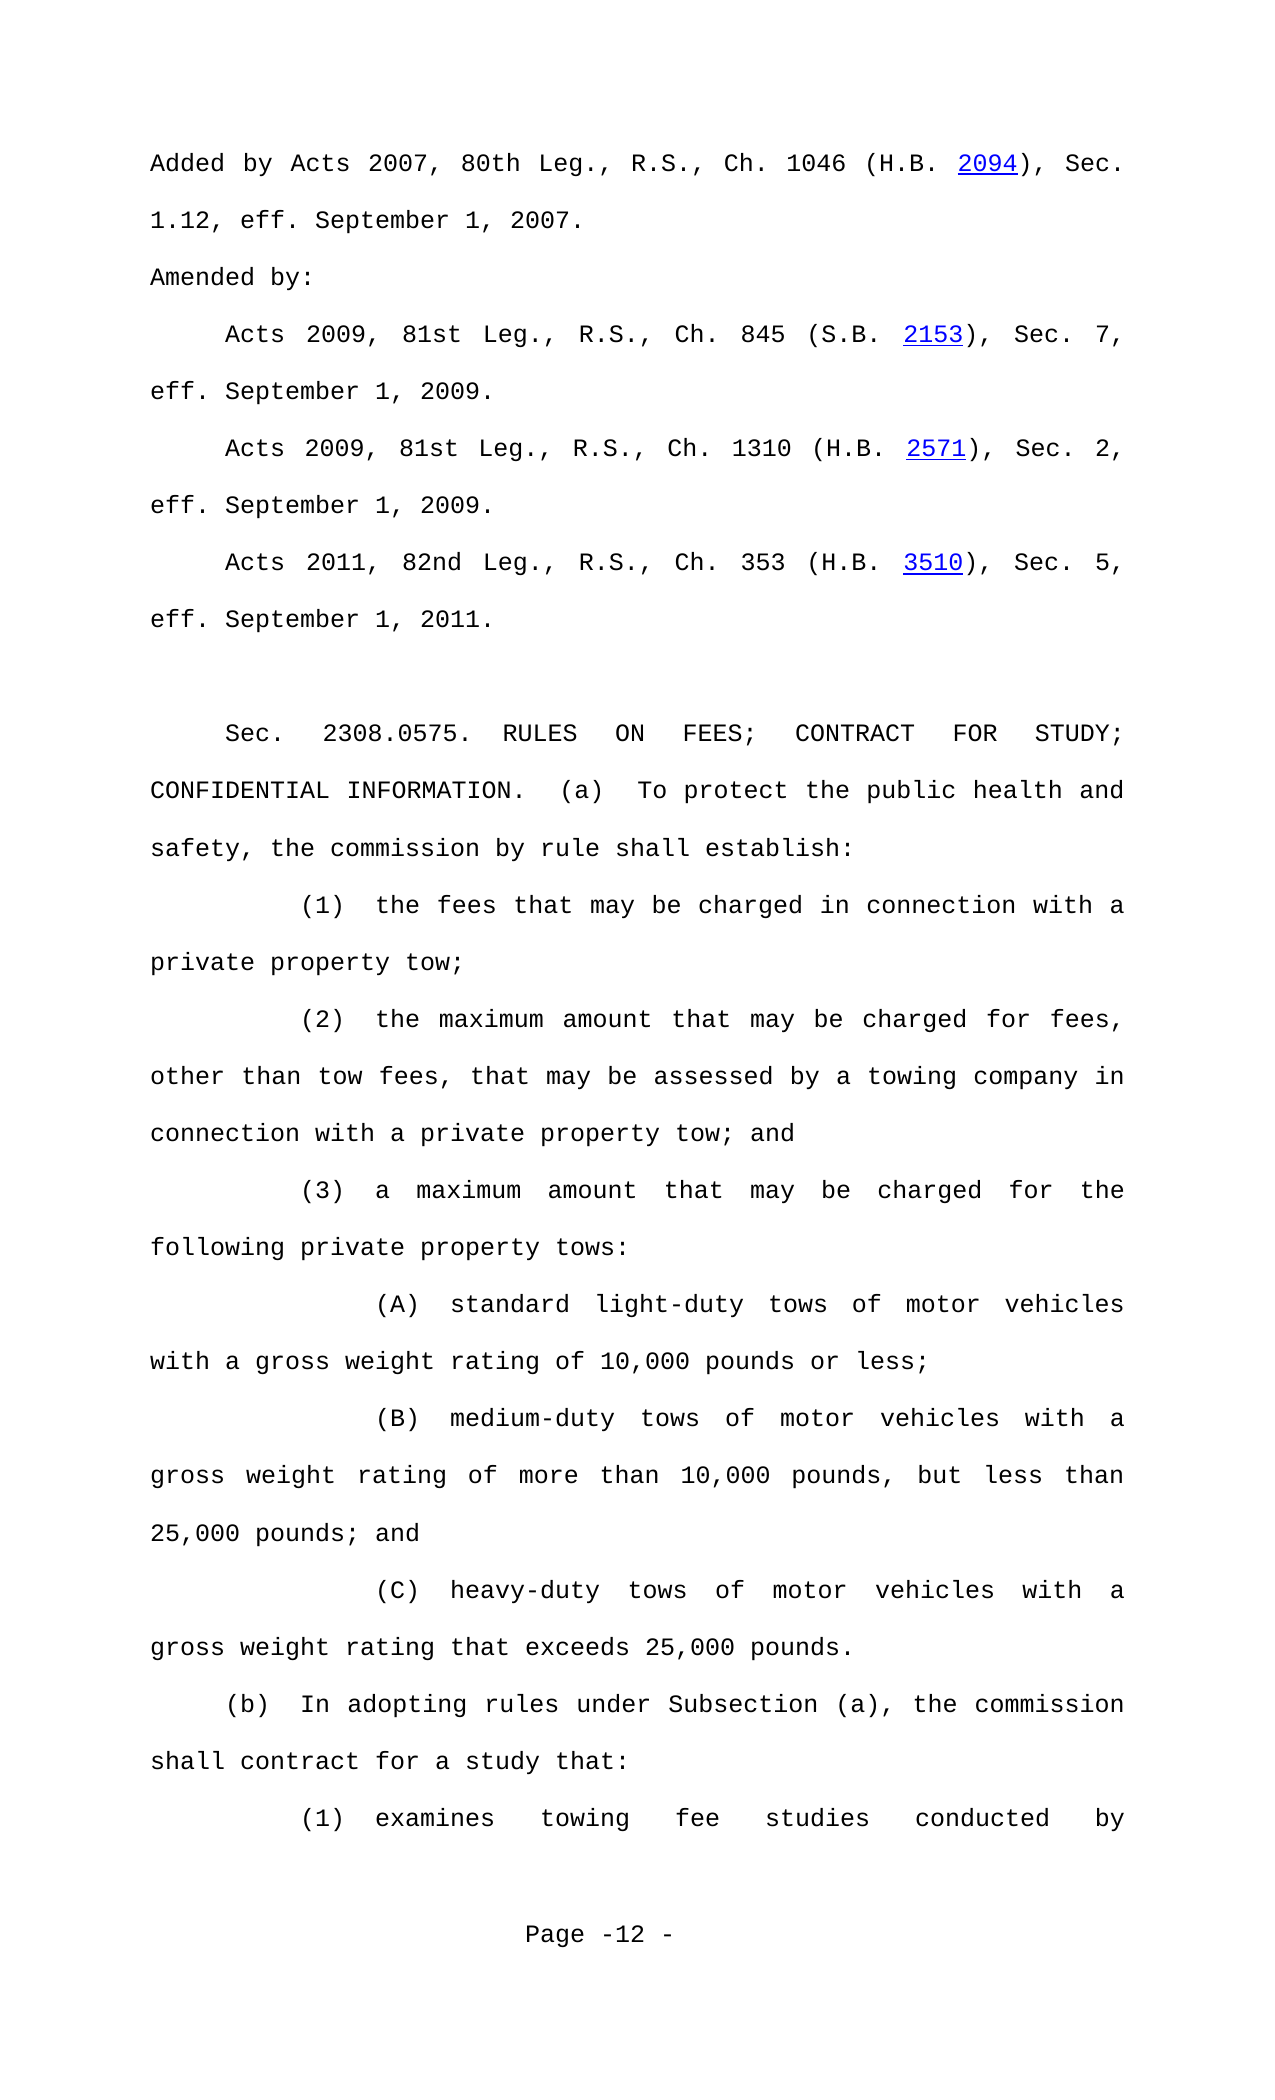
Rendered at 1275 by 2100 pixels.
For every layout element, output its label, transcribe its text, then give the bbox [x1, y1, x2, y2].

text (b) In adopting rules under Subsection (a), the commission shall contract for a study that: [150, 1691, 1125, 1777]
text Sec. 2308.0575. RULES ON FEES; CONTRACT FOR STUDY; CONFIDENTIAL INFORMATION. (a) To protect the public health and safety, the commission by rule shall establish: [150, 721, 1125, 863]
text Acts 2009, 81st Leg., R.S., Ch. 1310 (H.B. 2571), Sec. 2, eff. September 1, 2009. [150, 435, 1125, 521]
text Acts 2009, 81st Leg., R.S., Ch. 845 (S.B. 2153), Sec. 7, eff. September 1, 2009. [150, 321, 1125, 407]
text (A) standard light-duty tows of motor vehicles with a gross weight rating of 10,000 pounds or less; [150, 1292, 1125, 1377]
text Added by Acts 2007, 80th Leg., R.S., Ch. 1046 (H.B. 2094), Sec. 1.12, eff. September 1, 2007. [150, 150, 1125, 236]
text (B) medium-duty tows of motor vehicles with a gross weight rating of more than 10,000 pounds, but less than 25,000 pounds; and [150, 1406, 1125, 1548]
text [150, 1805, 1125, 1834]
text Acts 2011, 82nd Leg., R.S., Ch. 353 (H.B. 3510), Sec. 5, eff. September 1, 2011. [150, 549, 1125, 635]
text (1) the fees that may be charged in connection with a private property tow; [150, 892, 1125, 978]
text (3) a maximum amount that may be charged for the following private property tows: [150, 1177, 1125, 1263]
text (2) the maximum amount that may be charged for fees, other than tow fees, that may be assessed by a towing company in connection with a private property tow; and [150, 1006, 1125, 1149]
text (C) heavy-duty tows of motor vehicles with a gross weight rating that exceeds 25,000 pounds. [150, 1577, 1125, 1663]
text Amended by: [150, 264, 1125, 293]
